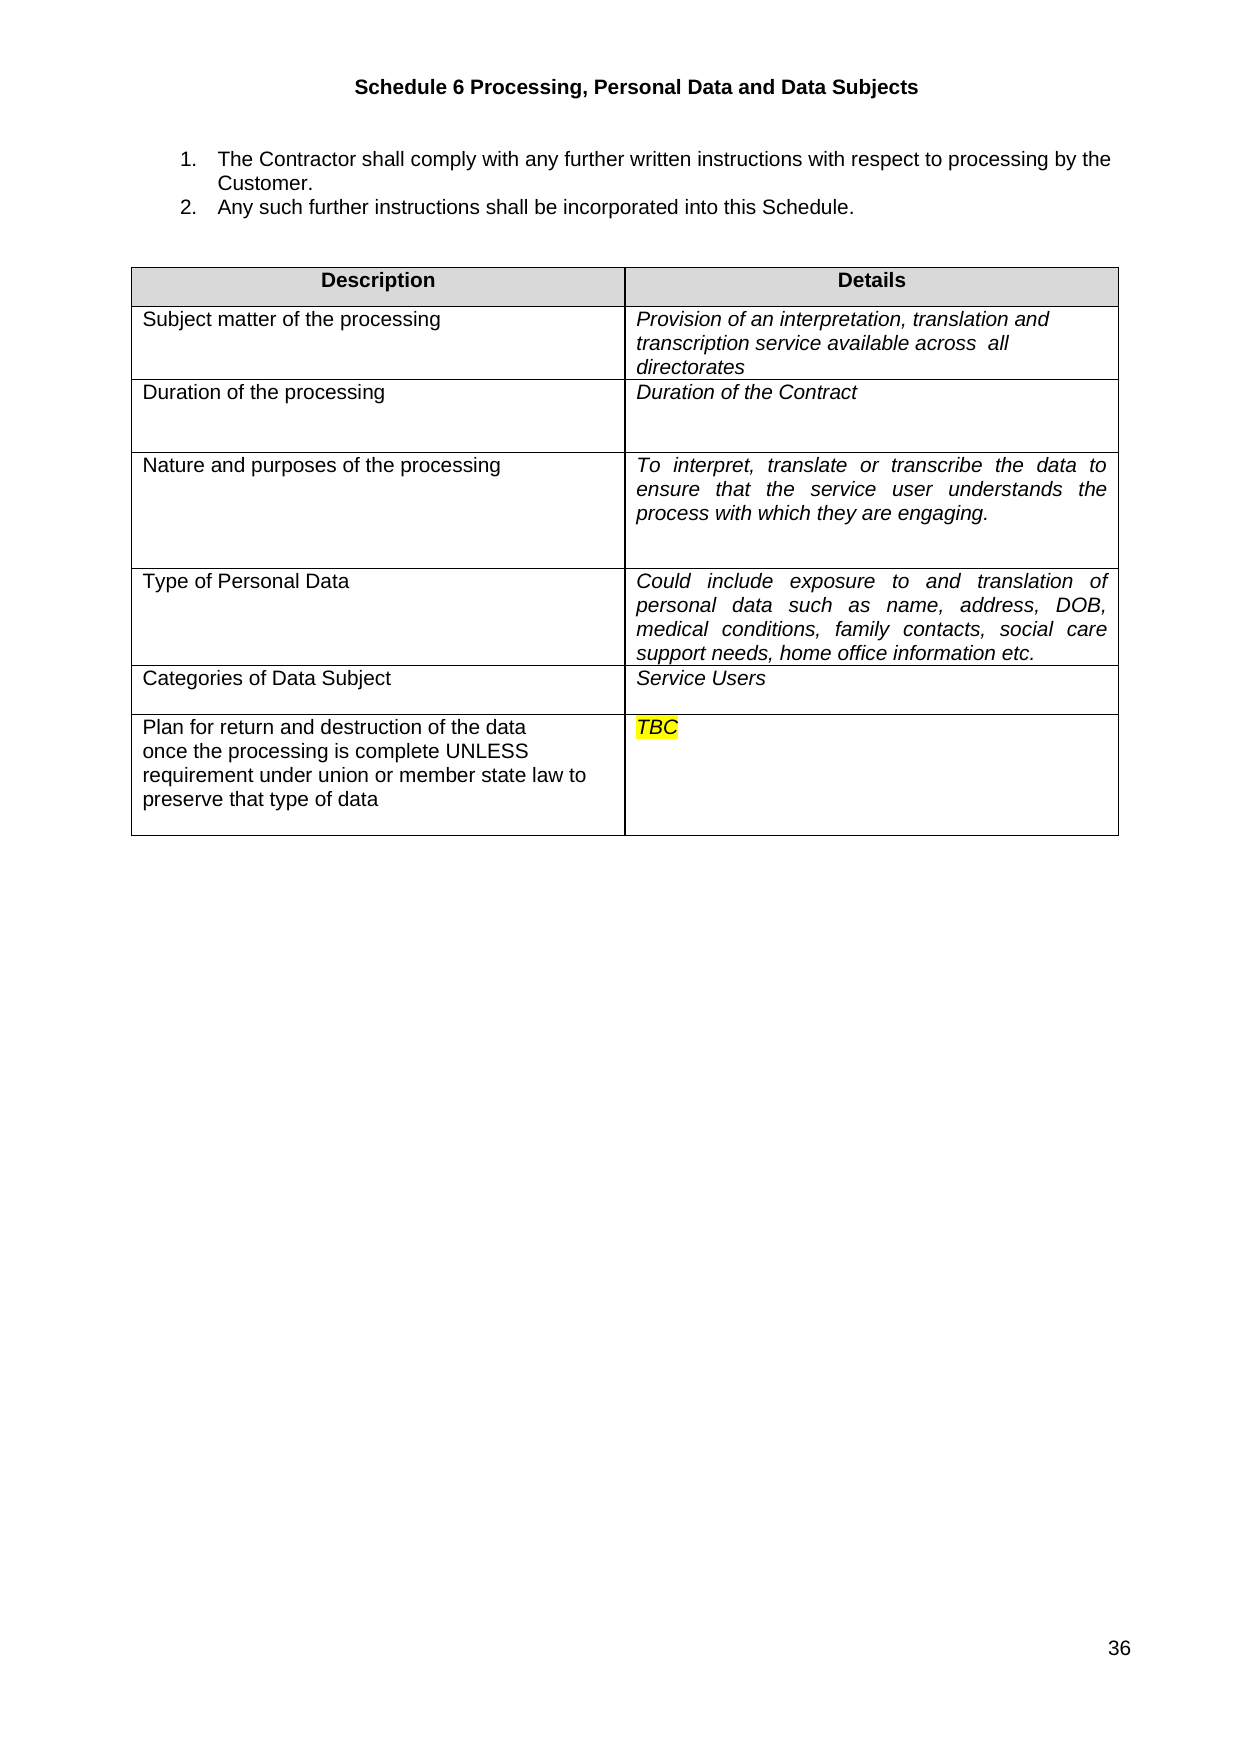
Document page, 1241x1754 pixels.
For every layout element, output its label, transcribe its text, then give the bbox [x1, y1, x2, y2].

table_cell Subject matter of the processing [132, 307, 624, 378]
text Schedule 6 Processing, Personal Data and Data Subjects [142, 75, 1131, 99]
table_cell Categories of Data Subject [132, 666, 624, 714]
table_cell Plan for return and destruction of the data once the processing is complete UNLESS requirement under union or member state law to preserve that type of data [132, 715, 624, 834]
table_cell Could include exposure to and translation of personal data such as name, address, DOB, medical conditions, family contacts, social care support needs, home office information etc. [626, 569, 1118, 665]
table_cell Type of Personal Data [132, 569, 624, 665]
table_header Description [132, 268, 624, 306]
list Any such further instructions shall be incorporated into this Schedule. [180, 195, 1131, 219]
table_cell Nature and purposes of the processing [132, 453, 624, 568]
table_cell Service Users [626, 666, 1118, 714]
table_cell Duration of the Contract [626, 380, 1118, 452]
table_cell To interpret, translate or transcribe the data to ensure that the service user understands the process with which they are engaging. [626, 453, 1118, 568]
table_cell Duration of the processing [132, 380, 624, 452]
table_cell TBC [626, 715, 1118, 834]
table_header Details [626, 268, 1118, 306]
list The Contractor shall comply with any further written instructions with respect to processing by the Customer. [180, 147, 1131, 195]
table_cell Provision of an interpretation, translation and transcription service available across all directorates [626, 307, 1118, 378]
